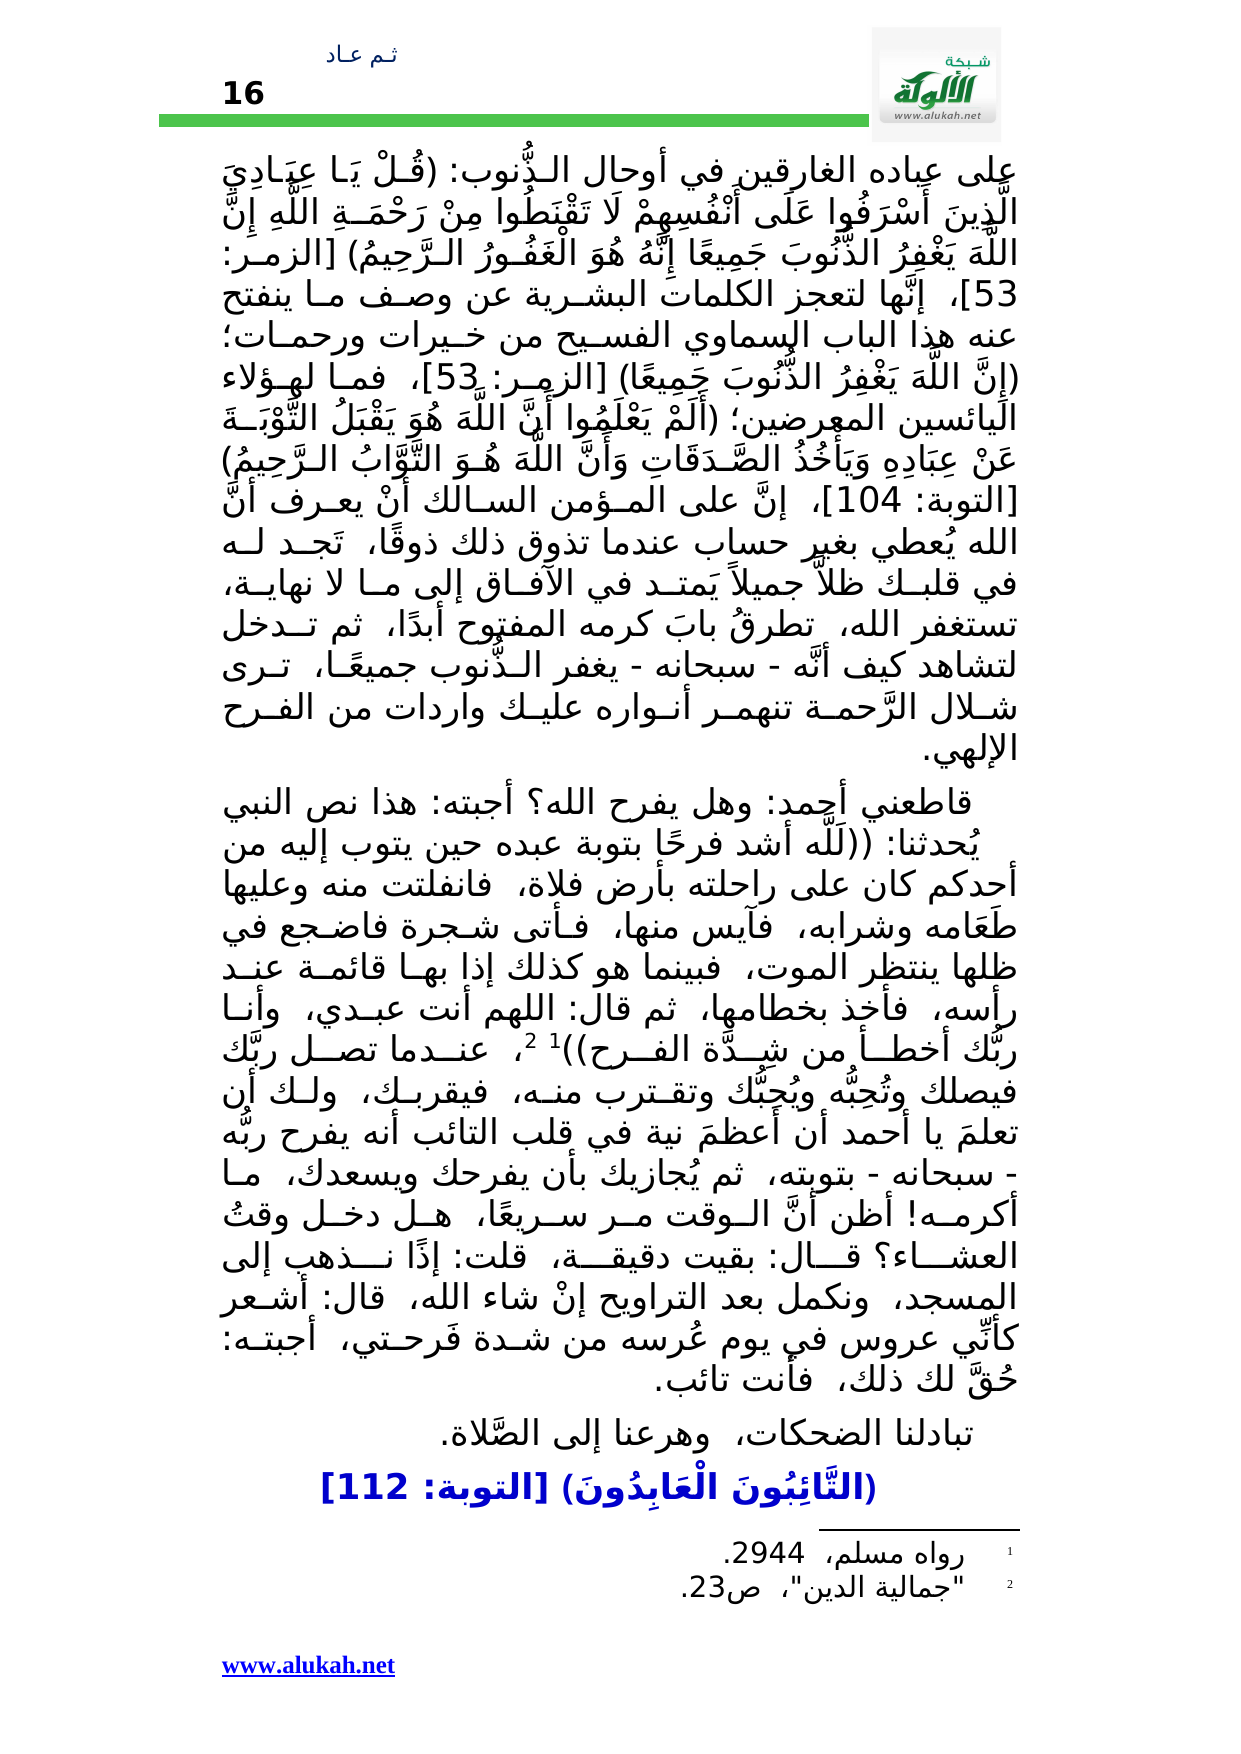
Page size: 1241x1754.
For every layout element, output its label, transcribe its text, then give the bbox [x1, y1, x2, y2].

text ﴿التَّائِبُونَ الْعَابِدُونَ﴾ [التوبة: 112] [222, 1466, 1019, 1508]
text تبادلنا الضحكات، وهرعنا إلى الصَّلاة. [222, 1413, 1019, 1454]
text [222, 150, 1019, 769]
text قاطعني أحمد: وهل يفرح الله؟ أجبته: هذا نص النبي  يُحدثنا: ((لَلَّه أشد فرحًا بتوبة عبده حين يتوب إليه من أحدكم كان على راحلته بأرض فلاة، فانفلتت منه وعليها طَعَامه وشرابه، فآيس منها، فأتى شجرة فاضجع في ظلها ينتظر الموت، فبينما هو كذلك إذا بها قائمة عند رأسه، فأخذ بخطامها، ثم قال: اللهم أنت عبدي، وأنا ربُّك أخطأ من شِدَّة الفرح)) ، عندما تصل ربَّك فيصلك وتُحِبُّه ويُحِبُّك وتقترب منه، فيقربك، ولك أن تعلمَ يا أحمد أن أعظمَ نية في قلب التائب أنه يفرح ربُّه - سبحانه - بتوبته، ثم يُجازيك بأن يفرحك ويسعدك، ما أكرمه! أظن أنَّ الوقت مر سريعًا، هل دخل وقتُ العشاء؟ قال: بقيت دقيقة، قلت: إذًا نذهب إلى المسجد، ونكمل بعد التراويح إنْ شاء الله، قال: أشعر كأنِّي عروس في يوم عُرسه من شدة فَرحتي، أجبته: حُقَّ لك ذلك، فأنت تائب. [222, 781, 1019, 1400]
